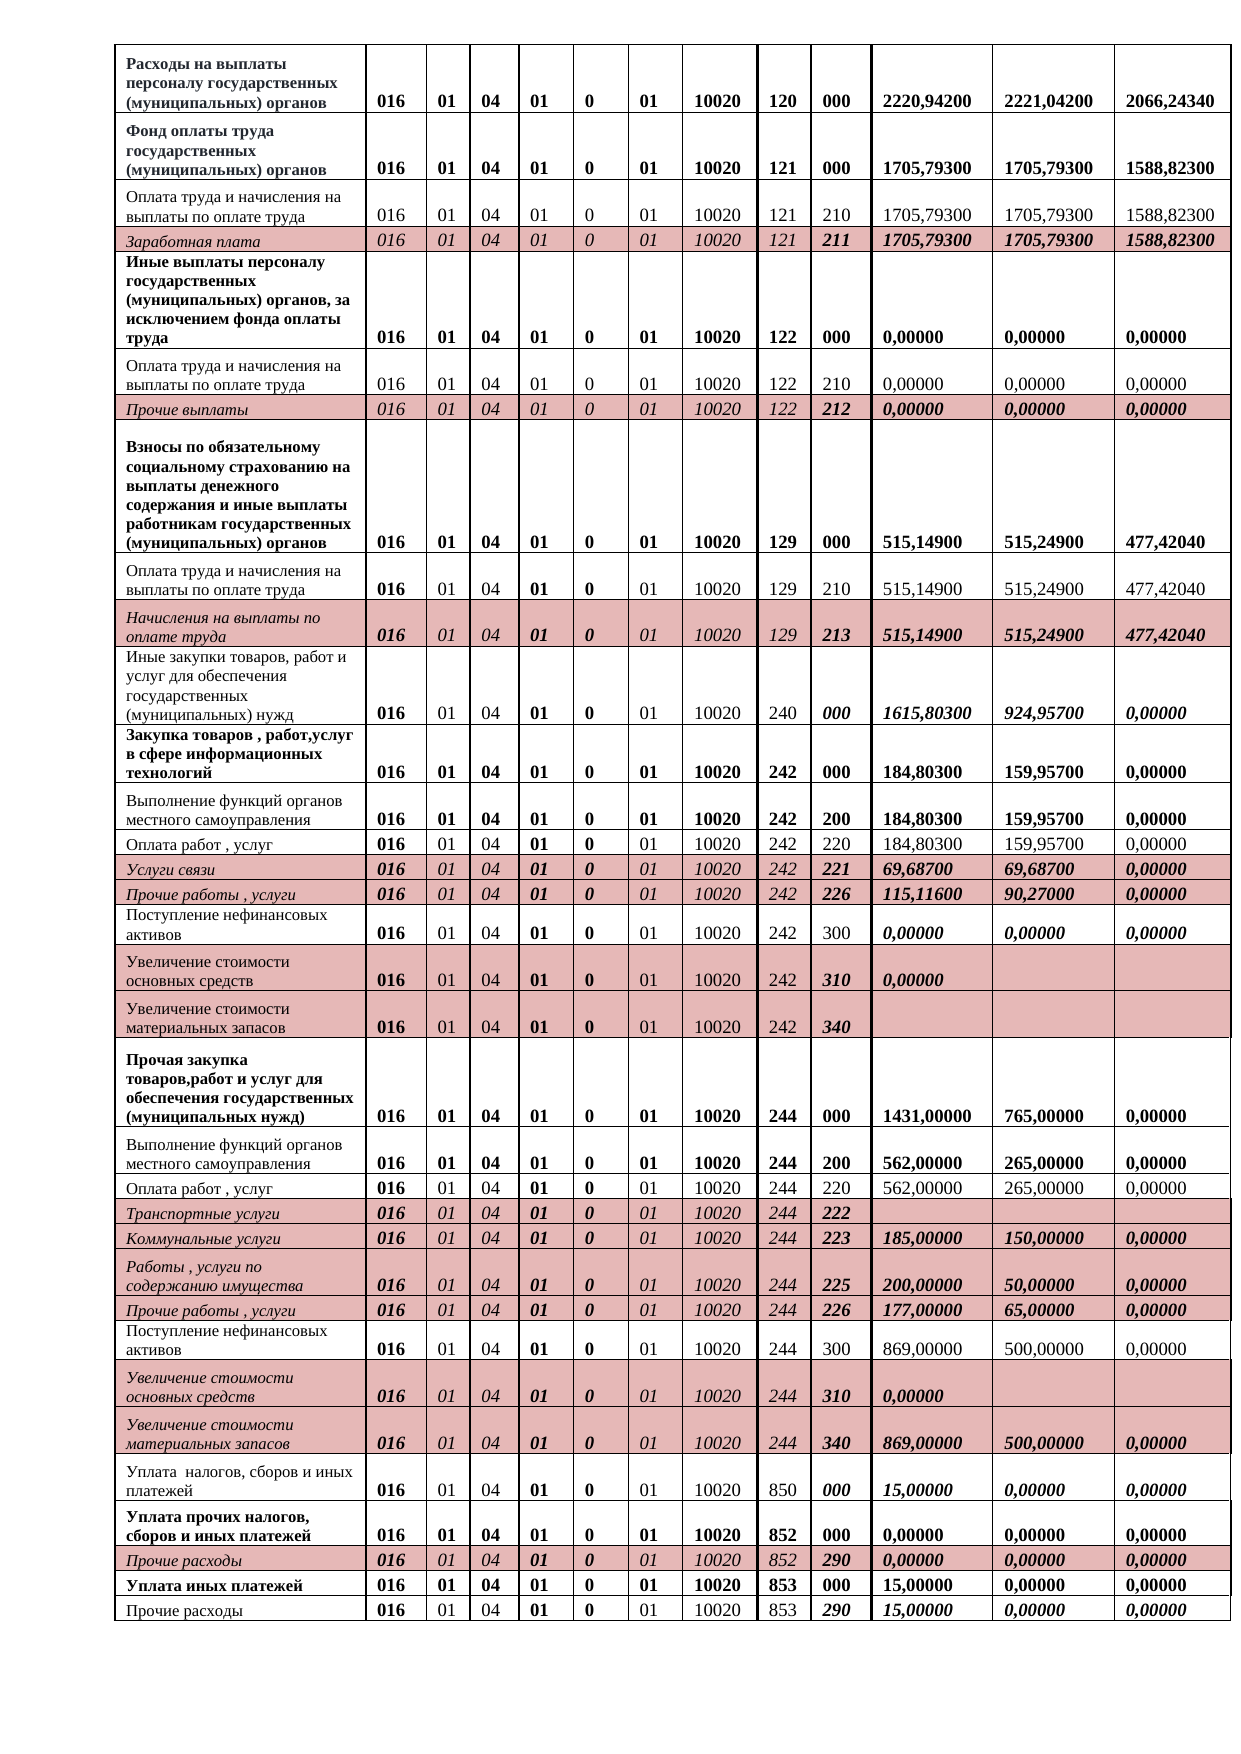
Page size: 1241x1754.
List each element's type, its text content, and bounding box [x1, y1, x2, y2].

table_cell 0,00000 [873, 905, 992, 943]
table_cell 0,00000 [1115, 905, 1230, 943]
table_cell Закупка товаров , работ,услуг в сфере информационных технологий [116, 725, 365, 782]
table_cell 10020 [683, 1249, 756, 1295]
table_cell 0 [574, 1224, 628, 1248]
table_cell 159,95700 [993, 830, 1114, 854]
table_cell 0,00000 [873, 349, 992, 394]
table_cell 04 [471, 1360, 518, 1406]
table_cell 01 [520, 1596, 573, 1620]
table_cell 500,00000 [993, 1407, 1114, 1453]
table_cell Оплата труда и начисления на выплаты по оплате труда [116, 349, 365, 394]
table_cell 210 [812, 553, 870, 599]
table_cell Оплата работ , услуг [116, 830, 365, 854]
table_cell 04 [471, 395, 518, 419]
table_cell 01 [629, 905, 682, 943]
table_cell 0,00000 [873, 1546, 992, 1570]
table_cell 0 [574, 1127, 628, 1173]
table_cell 01 [520, 600, 573, 646]
table_cell 01 [629, 1296, 682, 1320]
table_cell 853 [759, 1571, 810, 1595]
table_cell 01 [520, 1249, 573, 1295]
table_cell 01 [427, 830, 469, 854]
table_cell 01 [520, 420, 573, 552]
table_cell 0 [574, 1360, 628, 1406]
table_cell 01 [520, 227, 573, 251]
table_cell 69,68700 [993, 855, 1114, 879]
table_cell 01 [629, 1249, 682, 1295]
table_cell 0,00000 [993, 1501, 1114, 1545]
table_cell 310 [812, 1360, 870, 1406]
table_cell 10020 [683, 420, 756, 552]
table_cell 01 [427, 553, 469, 599]
table_cell 515,14900 [873, 420, 992, 552]
table_cell 016 [367, 1174, 426, 1198]
table_cell 01 [520, 1199, 573, 1223]
table_cell 10020 [683, 855, 756, 879]
table_cell 04 [471, 1174, 518, 1198]
table_cell 10020 [683, 647, 756, 724]
table_cell 310 [812, 945, 870, 990]
table_cell 10020 [683, 1501, 756, 1545]
table_cell 765,00000 [993, 1038, 1114, 1126]
table_cell 10020 [683, 1296, 756, 1320]
table_cell 04 [471, 1199, 518, 1223]
table_cell 65,00000 [993, 1296, 1114, 1320]
table_cell 01 [427, 855, 469, 879]
table_cell 477,42040 [1115, 420, 1230, 552]
table_cell 01 [629, 113, 682, 179]
table_cell Коммунальные услуги [116, 1224, 365, 1248]
table_cell 220 [812, 830, 870, 854]
table_cell Оплата труда и начисления на выплаты по оплате труда [116, 180, 365, 226]
table_cell 115,11600 [873, 880, 992, 904]
table_cell 0 [574, 1296, 628, 1320]
table_cell 01 [629, 1407, 682, 1453]
table_cell 0 [574, 252, 628, 347]
table_cell 01 [629, 945, 682, 990]
table_cell 01 [520, 1174, 573, 1198]
table_cell 2066,24340 [1115, 45, 1230, 112]
table_cell 01 [629, 1454, 682, 1500]
table_cell 0,00000 [1115, 1595, 1230, 1620]
table_cell 0 [574, 113, 628, 179]
table_cell 200 [812, 1127, 870, 1173]
table_cell 0,00000 [1115, 725, 1230, 782]
table_cell 016 [367, 1038, 426, 1126]
table_cell 0,00000 [993, 1596, 1114, 1620]
table_cell 01 [629, 1199, 682, 1223]
table_cell 0,00000 [993, 905, 1114, 943]
table_cell 515,24900 [993, 420, 1114, 552]
table_cell Работы , услуги по содержанию имущества [116, 1249, 365, 1295]
table_cell 01 [520, 945, 573, 990]
table_cell 016 [367, 783, 426, 829]
table_cell 242 [759, 991, 810, 1037]
table_cell 04 [471, 905, 518, 943]
table_cell 04 [471, 1407, 518, 1453]
table_cell 0,00000 [993, 395, 1114, 419]
table_cell 924,95700 [993, 647, 1114, 724]
table_cell 0,00000 [1115, 783, 1230, 829]
table_cell Выполнение функций органов местного самоуправления [116, 783, 365, 829]
table_cell 90,27000 [993, 880, 1114, 904]
table_cell 10020 [683, 395, 756, 419]
table_cell Услуги связи [116, 855, 365, 879]
table_cell 0 [574, 1199, 628, 1223]
table_cell 01 [629, 1596, 682, 1620]
table_cell 1588,82300 [1115, 180, 1230, 226]
table_cell 10020 [683, 880, 756, 904]
table_cell 016 [367, 1127, 426, 1173]
table_cell 185,00000 [873, 1224, 992, 1248]
table_cell Заработная плата [116, 227, 365, 251]
table_cell 10020 [683, 725, 756, 782]
table_cell 01 [629, 553, 682, 599]
table_cell 04 [471, 1546, 518, 1570]
table_cell 0,00000 [1115, 1453, 1230, 1500]
table_cell 04 [471, 991, 518, 1037]
table_cell 01 [520, 1501, 573, 1545]
table_cell 10020 [683, 905, 756, 943]
table_cell 01 [629, 1321, 682, 1359]
table_cell 244 [759, 1038, 810, 1126]
table_cell 220 [812, 1174, 870, 1198]
table_cell 0 [574, 880, 628, 904]
table_cell Прочие работы , услуги [116, 880, 365, 904]
table_cell 01 [427, 905, 469, 943]
table_cell 69,68700 [873, 855, 992, 879]
table_cell 0,00000 [1115, 1037, 1230, 1126]
table_cell 50,00000 [993, 1249, 1114, 1295]
table_cell 01 [520, 1546, 573, 1570]
table_cell Уплата налогов, сборов и иных платежей [116, 1454, 365, 1500]
table_cell 01 [427, 600, 469, 646]
table_cell 869,00000 [873, 1407, 992, 1453]
table_cell 0 [574, 1321, 628, 1359]
table_cell 016 [367, 420, 426, 552]
table_cell 04 [471, 855, 518, 879]
table_cell 01 [427, 1296, 469, 1320]
table_cell 477,42040 [1115, 600, 1230, 646]
table_cell 242 [759, 945, 810, 990]
table_cell 01 [427, 349, 469, 394]
table_cell 01 [629, 180, 682, 226]
table_cell 04 [471, 1321, 518, 1359]
table_cell 000 [812, 1571, 870, 1595]
table_cell 016 [367, 113, 426, 179]
table_cell 1705,79300 [993, 113, 1114, 179]
table_cell 10020 [683, 945, 756, 990]
table_cell 01 [629, 349, 682, 394]
table_cell 04 [471, 1224, 518, 1248]
table_cell 1431,00000 [873, 1038, 992, 1126]
table_cell 1705,79300 [993, 180, 1114, 226]
table_cell 01 [520, 647, 573, 724]
table_cell 04 [471, 553, 518, 599]
table_cell 212 [812, 395, 870, 419]
table_cell 0,00000 [993, 1546, 1114, 1570]
table_cell 10020 [683, 1596, 756, 1620]
table_cell 01 [629, 647, 682, 724]
table_cell 04 [471, 1596, 518, 1620]
table_cell [993, 991, 1114, 1037]
table_cell 01 [427, 1596, 469, 1620]
table_cell 016 [367, 600, 426, 646]
table_cell 01 [520, 905, 573, 943]
table_cell 04 [471, 647, 518, 724]
table_cell 0 [574, 553, 628, 599]
table_cell 000 [812, 113, 870, 179]
table_cell 01 [427, 1174, 469, 1198]
table_cell 01 [427, 420, 469, 552]
table_cell Иные закупки товаров, работ и услуг для обеспечения государственных (муниципальных) нужд [116, 647, 365, 724]
table_cell 265,00000 [993, 1174, 1114, 1198]
table_cell 242 [759, 905, 810, 943]
table_cell 000 [812, 420, 870, 552]
table_cell 0,00000 [1115, 647, 1230, 724]
table_cell 01 [427, 1407, 469, 1453]
table_cell 016 [367, 252, 426, 347]
table_cell 0,00000 [993, 349, 1114, 394]
table_cell [1115, 945, 1230, 990]
table_cell 01 [629, 1174, 682, 1198]
table_cell 0 [574, 830, 628, 854]
table_cell Увеличение стоимости материальных запасов [116, 991, 365, 1037]
table_cell Оплата работ , услуг [116, 1174, 365, 1198]
table_cell 01 [427, 1199, 469, 1223]
table_cell 244 [759, 1360, 810, 1406]
table_cell 242 [759, 725, 810, 782]
table_cell 01 [629, 227, 682, 251]
table_cell 0,00000 [1115, 1320, 1230, 1359]
table_cell 0 [574, 1546, 628, 1570]
table_cell 0,00000 [1115, 1546, 1230, 1570]
table_cell 01 [427, 1454, 469, 1500]
table_cell 1705,79300 [873, 180, 992, 226]
table_cell 016 [367, 725, 426, 782]
table_cell 213 [812, 600, 870, 646]
table_cell 0 [574, 945, 628, 990]
table_cell 0 [574, 1454, 628, 1500]
table_cell 10020 [683, 252, 756, 347]
table_cell 04 [471, 113, 518, 179]
table_cell 562,00000 [873, 1174, 992, 1198]
table_cell 0,00000 [873, 945, 992, 990]
table_cell 265,00000 [993, 1127, 1114, 1173]
table_cell 0,00000 [993, 1571, 1114, 1595]
table_cell 01 [520, 1360, 573, 1406]
table_cell 300 [812, 905, 870, 943]
table_cell 016 [367, 1407, 426, 1453]
table_cell Оплата труда и начисления на выплаты по оплате труда [116, 553, 365, 599]
table_cell 244 [759, 1249, 810, 1295]
table_cell 01 [427, 1127, 469, 1173]
table_cell 500,00000 [993, 1321, 1114, 1359]
table_cell 016 [367, 1546, 426, 1570]
table_cell 016 [367, 1360, 426, 1406]
table_cell 0 [574, 905, 628, 943]
table_cell 016 [367, 1199, 426, 1223]
table_cell 0,00000 [1115, 349, 1230, 394]
table_cell 0,00000 [873, 1501, 992, 1545]
table_cell 10020 [683, 1038, 756, 1126]
table_cell 0 [574, 991, 628, 1037]
table_cell 04 [471, 349, 518, 394]
table_cell 159,95700 [993, 725, 1114, 782]
table_cell 01 [427, 1224, 469, 1248]
table_cell [873, 991, 992, 1037]
table_cell 01 [629, 783, 682, 829]
table_cell 01 [629, 420, 682, 552]
table_cell Уплата прочих налогов, сборов и иных платежей [116, 1501, 365, 1545]
table_cell 01 [427, 1038, 469, 1126]
table_cell 177,00000 [873, 1296, 992, 1320]
table_cell 016 [367, 991, 426, 1037]
table_cell 01 [629, 1224, 682, 1248]
table_cell 0,00000 [993, 1454, 1114, 1500]
table_cell 01 [427, 227, 469, 251]
table_cell 01 [629, 1360, 682, 1406]
table_cell 200 [812, 783, 870, 829]
table_cell 0,00000 [993, 252, 1114, 347]
table_cell 129 [759, 600, 810, 646]
table_cell Поступление нефинансовых активов [116, 905, 365, 943]
table_cell 016 [367, 880, 426, 904]
table_cell 016 [367, 1224, 426, 1248]
table_cell Взносы по обязательному социальному страхованию на выплаты денежного содержания и иные выплаты работникам государственных (муниципальных) органов [116, 420, 365, 552]
table_cell 477,42040 [1115, 553, 1230, 599]
table_cell 01 [629, 991, 682, 1037]
table_cell 01 [427, 1571, 469, 1595]
table_cell 10020 [683, 180, 756, 226]
table_cell 242 [759, 830, 810, 854]
table_cell 1705,79300 [993, 227, 1114, 251]
table_cell [873, 1199, 992, 1223]
table_cell 016 [367, 1296, 426, 1320]
table_cell 04 [471, 725, 518, 782]
table_cell 0 [574, 227, 628, 251]
table_cell 10020 [683, 45, 756, 112]
table_cell 853 [759, 1596, 810, 1620]
table_cell 04 [471, 783, 518, 829]
table_cell 1588,82300 [1115, 113, 1230, 179]
table_cell 10020 [683, 1360, 756, 1406]
table_cell 01 [520, 1127, 573, 1173]
table_cell 850 [759, 1454, 810, 1500]
table_cell 340 [812, 1407, 870, 1453]
table_cell 01 [520, 1321, 573, 1359]
table_cell 016 [367, 1454, 426, 1500]
table_cell 04 [471, 1038, 518, 1126]
table_cell 01 [629, 252, 682, 347]
table_cell 0,00000 [873, 252, 992, 347]
table_cell 244 [759, 1321, 810, 1359]
table_cell [993, 1360, 1114, 1406]
table_cell Расходы на выплаты персоналу государственных (муниципальных) органов [116, 45, 365, 112]
table_cell 016 [367, 227, 426, 251]
table_cell 01 [520, 783, 573, 829]
table_cell 10020 [683, 349, 756, 394]
table_cell Увеличение стоимости основных средств [116, 945, 365, 990]
table_cell 01 [427, 991, 469, 1037]
table_cell 0,00000 [1115, 1126, 1230, 1173]
table_cell Увеличение стоимости основных средств [116, 1360, 365, 1406]
table_cell 0 [574, 783, 628, 829]
table_cell 0 [574, 1596, 628, 1620]
table_cell 016 [367, 647, 426, 724]
table_cell 01 [427, 1501, 469, 1545]
table_cell 01 [629, 1501, 682, 1545]
table_cell 10020 [683, 553, 756, 599]
table_cell 0 [574, 45, 628, 112]
table_cell 016 [367, 855, 426, 879]
table_cell 0 [574, 395, 628, 419]
table_cell [993, 945, 1114, 990]
table_cell 01 [629, 725, 682, 782]
table_cell 016 [367, 1596, 426, 1620]
table_cell 10020 [683, 991, 756, 1037]
table_cell 0,00000 [1115, 880, 1230, 904]
table_cell [1115, 991, 1230, 1037]
table_cell 10020 [683, 1571, 756, 1595]
table_cell 01 [520, 1038, 573, 1126]
table_cell 01 [520, 1296, 573, 1320]
table_cell 1705,79300 [873, 113, 992, 179]
table_cell 01 [520, 855, 573, 879]
table_cell 01 [520, 830, 573, 854]
table_cell 121 [759, 113, 810, 179]
table_cell 226 [812, 880, 870, 904]
table_cell 159,95700 [993, 783, 1114, 829]
table_cell Увеличение стоимости материальных запасов [116, 1407, 365, 1453]
table_cell 240 [759, 647, 810, 724]
table_cell 515,14900 [873, 553, 992, 599]
table_cell 0,00000 [1115, 1249, 1230, 1295]
table_cell 562,00000 [873, 1127, 992, 1173]
table_cell 01 [427, 395, 469, 419]
table_cell 01 [427, 1546, 469, 1570]
table_cell 226 [812, 1296, 870, 1320]
table_cell 10020 [683, 1321, 756, 1359]
table_cell Прочая закупка товаров,работ и услуг для обеспечения государственных (муниципальных нужд) [116, 1038, 365, 1126]
table_cell 01 [629, 1038, 682, 1126]
table_cell 04 [471, 600, 518, 646]
table_cell 0,00000 [1115, 1224, 1230, 1248]
table_cell 184,80300 [873, 725, 992, 782]
table_cell 01 [520, 1224, 573, 1248]
table_cell 01 [427, 113, 469, 179]
table_cell 01 [427, 945, 469, 990]
table_cell 016 [367, 45, 426, 112]
table_cell 04 [471, 1454, 518, 1500]
table_cell 515,24900 [993, 553, 1114, 599]
table_cell 0,00000 [873, 395, 992, 419]
table_cell 122 [759, 349, 810, 394]
table_cell 340 [812, 991, 870, 1037]
table_cell 0 [574, 420, 628, 552]
table_cell 222 [812, 1199, 870, 1223]
table_cell 150,00000 [993, 1224, 1114, 1248]
table_cell Уплата иных платежей [116, 1571, 365, 1595]
table_cell 04 [471, 880, 518, 904]
table_cell 01 [629, 1127, 682, 1173]
table_cell 01 [629, 600, 682, 646]
table_cell 200,00000 [873, 1249, 992, 1295]
table_cell 000 [812, 1501, 870, 1545]
table_cell 10020 [683, 1127, 756, 1173]
table_cell 244 [759, 1127, 810, 1173]
table_cell 0,00000 [1115, 252, 1230, 347]
table_cell 244 [759, 1407, 810, 1453]
table_cell Иные выплаты персоналу государственных (муниципальных) органов, за исключением фонда оплаты труда [116, 252, 365, 347]
table_cell 0 [574, 180, 628, 226]
table_cell 242 [759, 880, 810, 904]
table_cell 000 [812, 45, 870, 112]
table_cell 122 [759, 395, 810, 419]
table_cell 0,00000 [1115, 1407, 1230, 1453]
table_cell 04 [471, 180, 518, 226]
table_cell 01 [520, 725, 573, 782]
table_cell 211 [812, 227, 870, 251]
table_cell 016 [367, 395, 426, 419]
table_cell Поступление нефинансовых активов [116, 1321, 365, 1359]
table_cell 016 [367, 553, 426, 599]
table_cell 04 [471, 227, 518, 251]
table_cell 000 [812, 252, 870, 347]
table_cell Прочие выплаты [116, 395, 365, 419]
table_cell 0,00000 [1115, 1296, 1230, 1320]
table_cell 04 [471, 1501, 518, 1545]
table_cell [1115, 1359, 1230, 1406]
table_cell 01 [427, 180, 469, 226]
table_cell 016 [367, 349, 426, 394]
table_cell 01 [629, 1546, 682, 1570]
table_cell 210 [812, 180, 870, 226]
table_cell 01 [427, 1360, 469, 1406]
table_cell 10020 [683, 113, 756, 179]
table_cell 01 [427, 1249, 469, 1295]
table_cell 01 [520, 180, 573, 226]
table_cell 129 [759, 553, 810, 599]
table_cell 0 [574, 600, 628, 646]
table_cell 0 [574, 725, 628, 782]
table_cell 10020 [683, 1224, 756, 1248]
table_cell 223 [812, 1224, 870, 1248]
table_cell 10020 [683, 1199, 756, 1223]
table_cell 0 [574, 1571, 628, 1595]
table_cell 016 [367, 830, 426, 854]
table_cell 01 [520, 45, 573, 112]
table_cell 000 [812, 725, 870, 782]
table_cell 01 [427, 783, 469, 829]
table_cell 242 [759, 855, 810, 879]
table_cell 016 [367, 1321, 426, 1359]
table_cell 01 [427, 45, 469, 112]
table_cell 0 [574, 1501, 628, 1545]
table_cell 000 [812, 1454, 870, 1500]
table_cell 290 [812, 1546, 870, 1570]
table_cell 122 [759, 252, 810, 347]
table_cell 1615,80300 [873, 647, 992, 724]
table_cell 10020 [683, 1546, 756, 1570]
table_cell 04 [471, 45, 518, 112]
table_cell 01 [520, 553, 573, 599]
table_cell 184,80300 [873, 830, 992, 854]
table_cell [993, 1199, 1114, 1223]
table_cell 000 [812, 1038, 870, 1126]
table_cell 01 [427, 252, 469, 347]
table_cell 016 [367, 905, 426, 943]
table_cell 01 [520, 395, 573, 419]
table_cell 01 [629, 395, 682, 419]
table_cell 10020 [683, 1174, 756, 1198]
table_cell 121 [759, 180, 810, 226]
table_cell 10020 [683, 783, 756, 829]
table_cell 01 [520, 1571, 573, 1595]
table_cell 0 [574, 647, 628, 724]
table_cell 016 [367, 180, 426, 226]
table_cell 01 [629, 880, 682, 904]
table_cell 0 [574, 1249, 628, 1295]
table_cell Транспортные услуги [116, 1199, 365, 1223]
table_cell 852 [759, 1546, 810, 1570]
table_cell 04 [471, 830, 518, 854]
table_cell 000 [812, 647, 870, 724]
table_cell 04 [471, 1249, 518, 1295]
table_cell 016 [367, 1501, 426, 1545]
table_cell 10020 [683, 1407, 756, 1453]
table_cell 01 [520, 1454, 573, 1500]
table_cell 2220,94200 [873, 45, 992, 112]
table_cell 04 [471, 1571, 518, 1595]
table_cell 0,00000 [873, 1360, 992, 1406]
table_cell 242 [759, 783, 810, 829]
table_cell 016 [367, 1571, 426, 1595]
table_cell Прочие расходы [116, 1546, 365, 1570]
table_cell 225 [812, 1249, 870, 1295]
table_cell 01 [629, 830, 682, 854]
table_cell 1588,82300 [1115, 227, 1230, 251]
table_cell 0 [574, 1038, 628, 1126]
table_cell 10020 [683, 600, 756, 646]
table_cell 515,24900 [993, 600, 1114, 646]
table_cell 0 [574, 855, 628, 879]
table_cell 515,14900 [873, 600, 992, 646]
table_cell 04 [471, 420, 518, 552]
table_cell 244 [759, 1174, 810, 1198]
table_cell 01 [629, 1571, 682, 1595]
table_cell 244 [759, 1224, 810, 1248]
table_cell 852 [759, 1501, 810, 1545]
table_cell 244 [759, 1199, 810, 1223]
table_cell 869,00000 [873, 1321, 992, 1359]
table_cell 10020 [683, 830, 756, 854]
table_cell 04 [471, 252, 518, 347]
table_cell Начисления на выплаты по оплате труда [116, 600, 365, 646]
table_cell 0 [574, 1174, 628, 1198]
table_cell 10020 [683, 1454, 756, 1500]
table_cell 016 [367, 945, 426, 990]
table_cell 129 [759, 420, 810, 552]
table_cell 0,00000 [1115, 395, 1230, 419]
table_cell 2221,04200 [993, 45, 1114, 112]
table_cell 15,00000 [873, 1596, 992, 1620]
table_cell Прочие расходы [116, 1596, 365, 1620]
table_cell 300 [812, 1321, 870, 1359]
table_cell 01 [520, 880, 573, 904]
table_cell 0,00000 [1115, 855, 1230, 879]
table_cell 01 [427, 1321, 469, 1359]
table_cell 0,00000 [1115, 1173, 1230, 1198]
table_cell 04 [471, 945, 518, 990]
table_cell [1115, 1198, 1230, 1223]
table_cell 01 [520, 1407, 573, 1453]
table_cell 01 [427, 880, 469, 904]
table_cell 121 [759, 227, 810, 251]
table_cell 0,00000 [1115, 830, 1230, 854]
table_cell 01 [520, 252, 573, 347]
table_cell 01 [520, 349, 573, 394]
table_cell 01 [629, 45, 682, 112]
table_cell 04 [471, 1127, 518, 1173]
table_cell 016 [367, 1249, 426, 1295]
table_cell 01 [629, 855, 682, 879]
table_cell 120 [759, 45, 810, 112]
table_cell 0 [574, 1407, 628, 1453]
table_cell 210 [812, 349, 870, 394]
table_cell 1705,79300 [873, 227, 992, 251]
table_cell 04 [471, 1296, 518, 1320]
table_cell 0,00000 [1115, 1571, 1230, 1595]
table_cell Прочие работы , услуги [116, 1296, 365, 1320]
table_cell 01 [520, 113, 573, 179]
table_cell 01 [427, 647, 469, 724]
table_cell 221 [812, 855, 870, 879]
table_cell 10020 [683, 227, 756, 251]
table_cell 290 [812, 1596, 870, 1620]
table_cell 15,00000 [873, 1454, 992, 1500]
table_cell Фонд оплаты труда государственных (муниципальных) органов [116, 113, 365, 179]
table_cell 0 [574, 349, 628, 394]
table_cell 15,00000 [873, 1571, 992, 1595]
table_cell 244 [759, 1296, 810, 1320]
table_cell 184,80300 [873, 783, 992, 829]
table_cell 0,00000 [1115, 1500, 1230, 1545]
table_cell 01 [520, 991, 573, 1037]
table_cell Выполнение функций органов местного самоуправления [116, 1127, 365, 1173]
table_cell 01 [427, 725, 469, 782]
